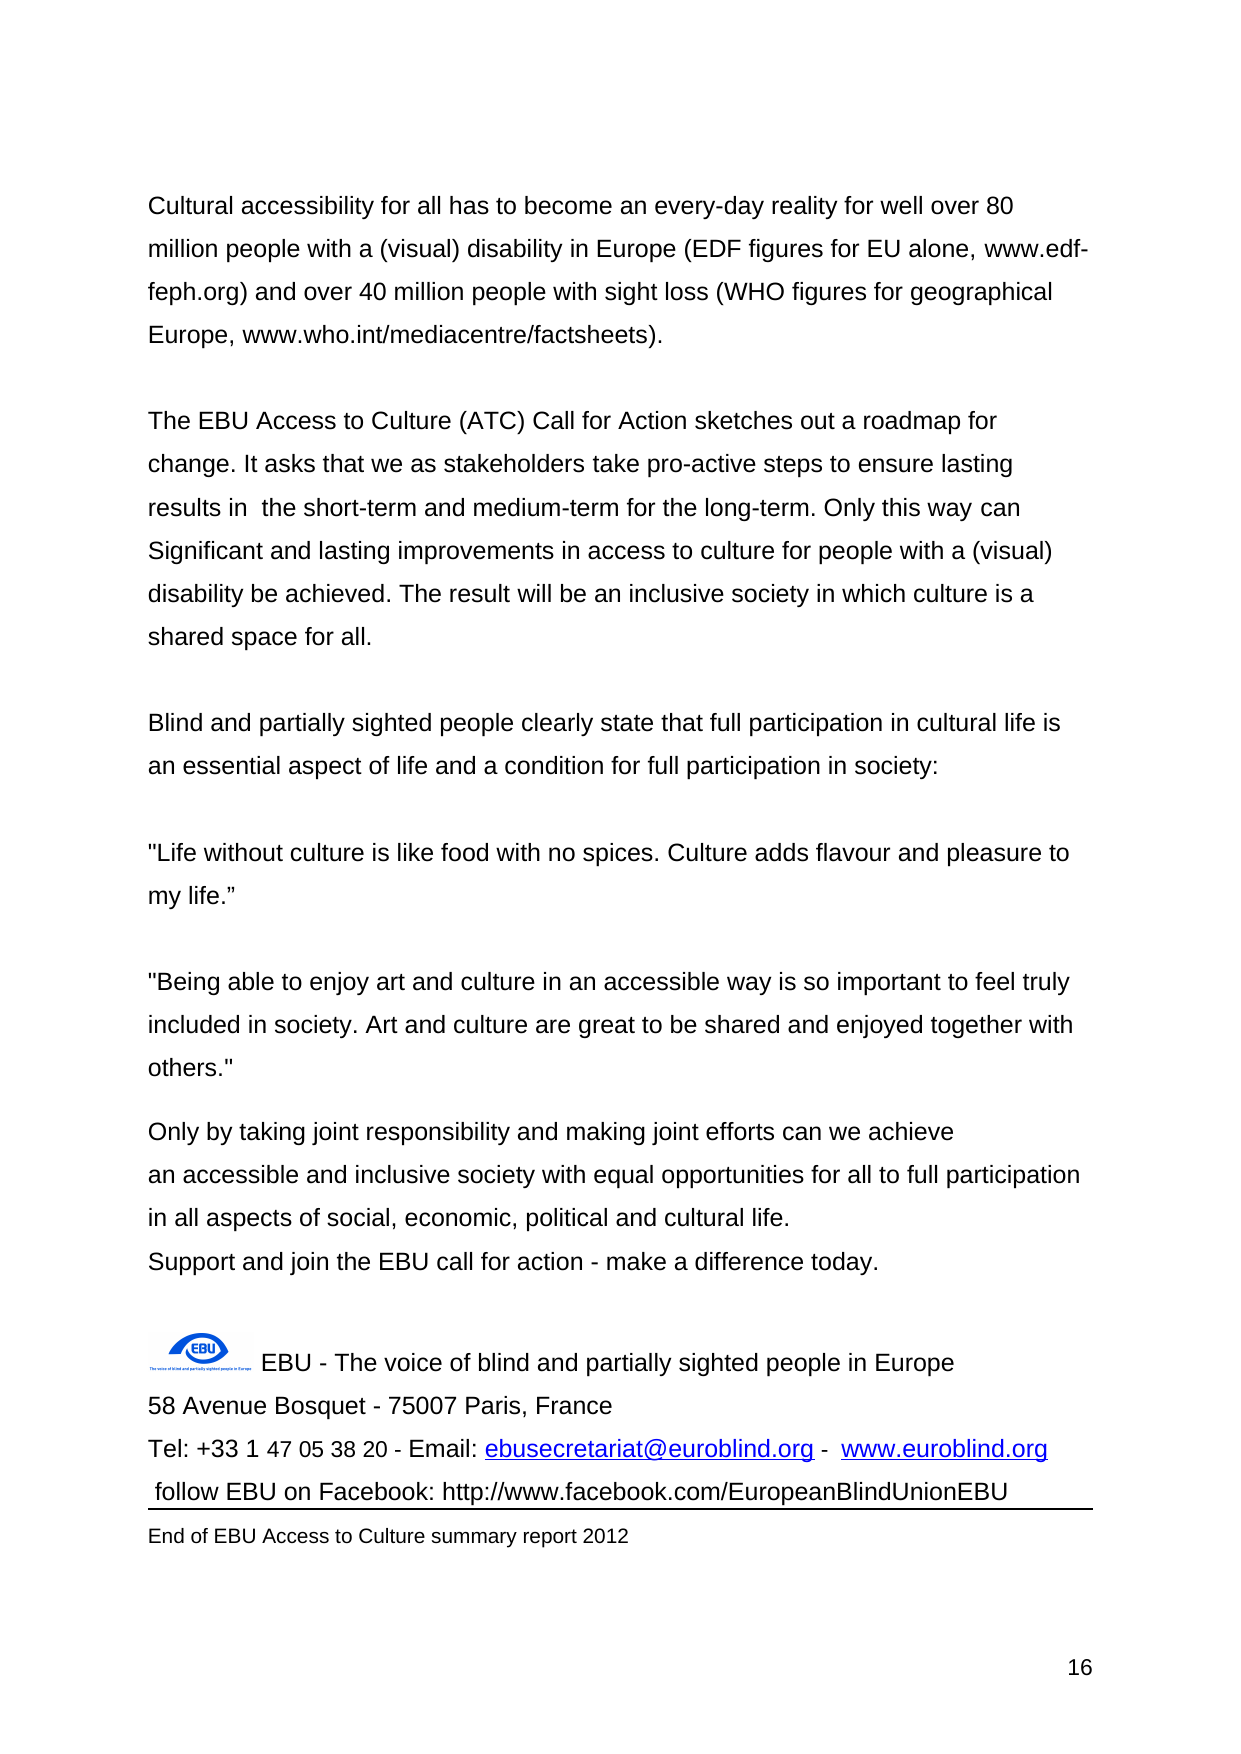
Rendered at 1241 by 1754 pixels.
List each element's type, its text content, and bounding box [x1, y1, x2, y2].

text "Life without culture is like food with no spices. Culture adds flavour and pleasure to my life.” [148, 838, 1093, 909]
text Blind and partially sighted people clearly state that full participation in cultural life is an essential aspect of life and a condition for full participation in society: [148, 708, 1093, 780]
text disability be achieved. The result will be an inclusive society in which culture is a [148, 579, 1093, 608]
text shared space for all. [148, 622, 1093, 651]
text 58 Avenue Bosquet - 75007 Paris, France [148, 1391, 1093, 1420]
text Tel: +33 1 47 05 38 20 - Email: ebusecretariat@euroblind.org - www.euroblind.org [148, 1434, 1093, 1463]
text an accessible and inclusive society with equal opportunities for all to full participation in all aspects of social, economic, political and cultural life. [148, 1160, 1093, 1232]
text End of EBU Access to Culture summary report 2012 [148, 1524, 1093, 1548]
text change. It asks that we as stakeholders take pro-active steps to ensure lasting [148, 449, 1093, 478]
text Significant and lasting improvements in access to culture for people with a (visual) [148, 536, 1093, 564]
text Only by taking joint responsibility and making joint efforts can we achieve [148, 1117, 1093, 1146]
text follow EBU on Facebook: http://www.facebook.com/EuropeanBlindUnionEBU [148, 1477, 1093, 1508]
text EBU - The voice of blind and partially sighted people in Europe [148, 1333, 1093, 1377]
text Cultural accessibility for all has to become an every-day reality for well over 80 million people with a (visual) disability in Europe (EDF figures for EU alone, www.edf-feph.org) and over 40 million people with sight loss (WHO figures for geographical Europe, www.who.int/mediacentre/factsheets). [148, 191, 1093, 349]
text Support and join the EBU call for action - make a difference today. [148, 1247, 1093, 1275]
text "Being able to enjoy art and culture in an accessible way is so important to feel truly included in society. Art and culture are great to be shared and enjoyed together with others." [148, 967, 1093, 1082]
text The EBU Access to Culture (ATC) Call for Action sketches out a roadmap for [148, 406, 1093, 435]
text results in the short-term and medium-term for the long-term. Only this way can [148, 493, 1093, 521]
picture [147, 1332, 254, 1372]
